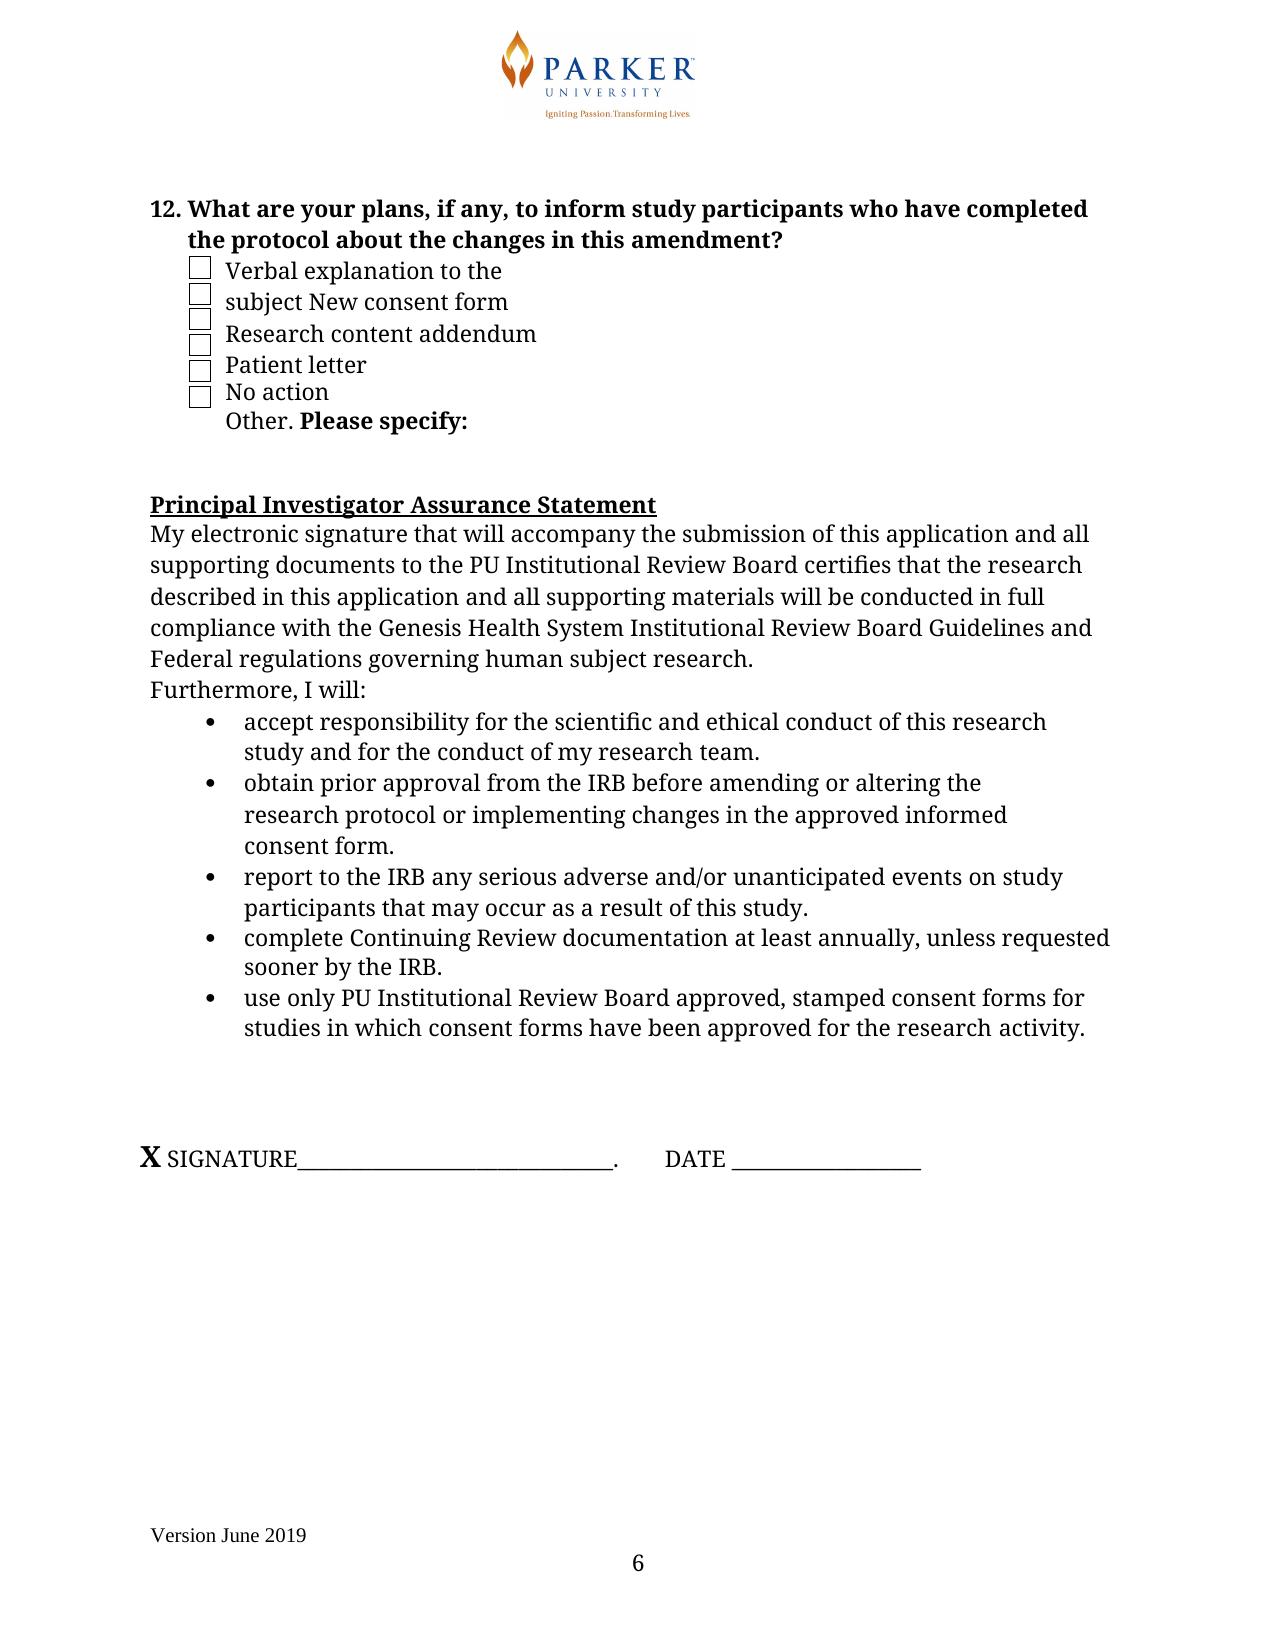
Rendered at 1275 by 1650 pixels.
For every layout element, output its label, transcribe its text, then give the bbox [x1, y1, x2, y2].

text Other. Please specify: [225, 405, 1137, 437]
list accept responsibility for the scientific and ethical conduct of this research study and for the conduct of my research team. [206, 706, 1052, 767]
text Research content addendum Patient letter [225, 317, 538, 380]
list report to the IRB any serious adverse and/or unanticipated events on study participants that may occur as a result of this study. [206, 861, 1105, 924]
text My electronic signature that will accompany the submission of this application and all supporting documents to the PU Institutional Review Board certifies that the research described in this application and all supporting materials will be conducted in full compliance with the Genesis Health System Institutional Review Board Guidelines and Federal regulations governing human subject research. [150, 518, 1129, 674]
list use only PU Institutional Review Board approved, stamped consent forms for studies in which consent forms have been approved for the research activity. [206, 982, 1111, 1043]
subtitle What are your plans, if any, to inform study participants who have completed the protocol about the changes in this amendment? [150, 192, 1115, 255]
text X SIGNATURE______________________________. DATE __________________ [139, 1137, 1137, 1175]
text Principal Investigator Assurance Statement [150, 493, 1137, 518]
text No action [225, 380, 1137, 405]
text Verbal explanation to the subject New consent form [225, 255, 538, 317]
picture [501, 30, 695, 119]
list complete Continuing Review documentation at least annually, unless requested sooner by the IRB. [206, 924, 1137, 982]
list obtain prior approval from the IRB before amending or altering the research protocol or implementing changes in the approved informed consent form. [206, 767, 1029, 861]
text Furthermore, I will: [150, 674, 1137, 706]
